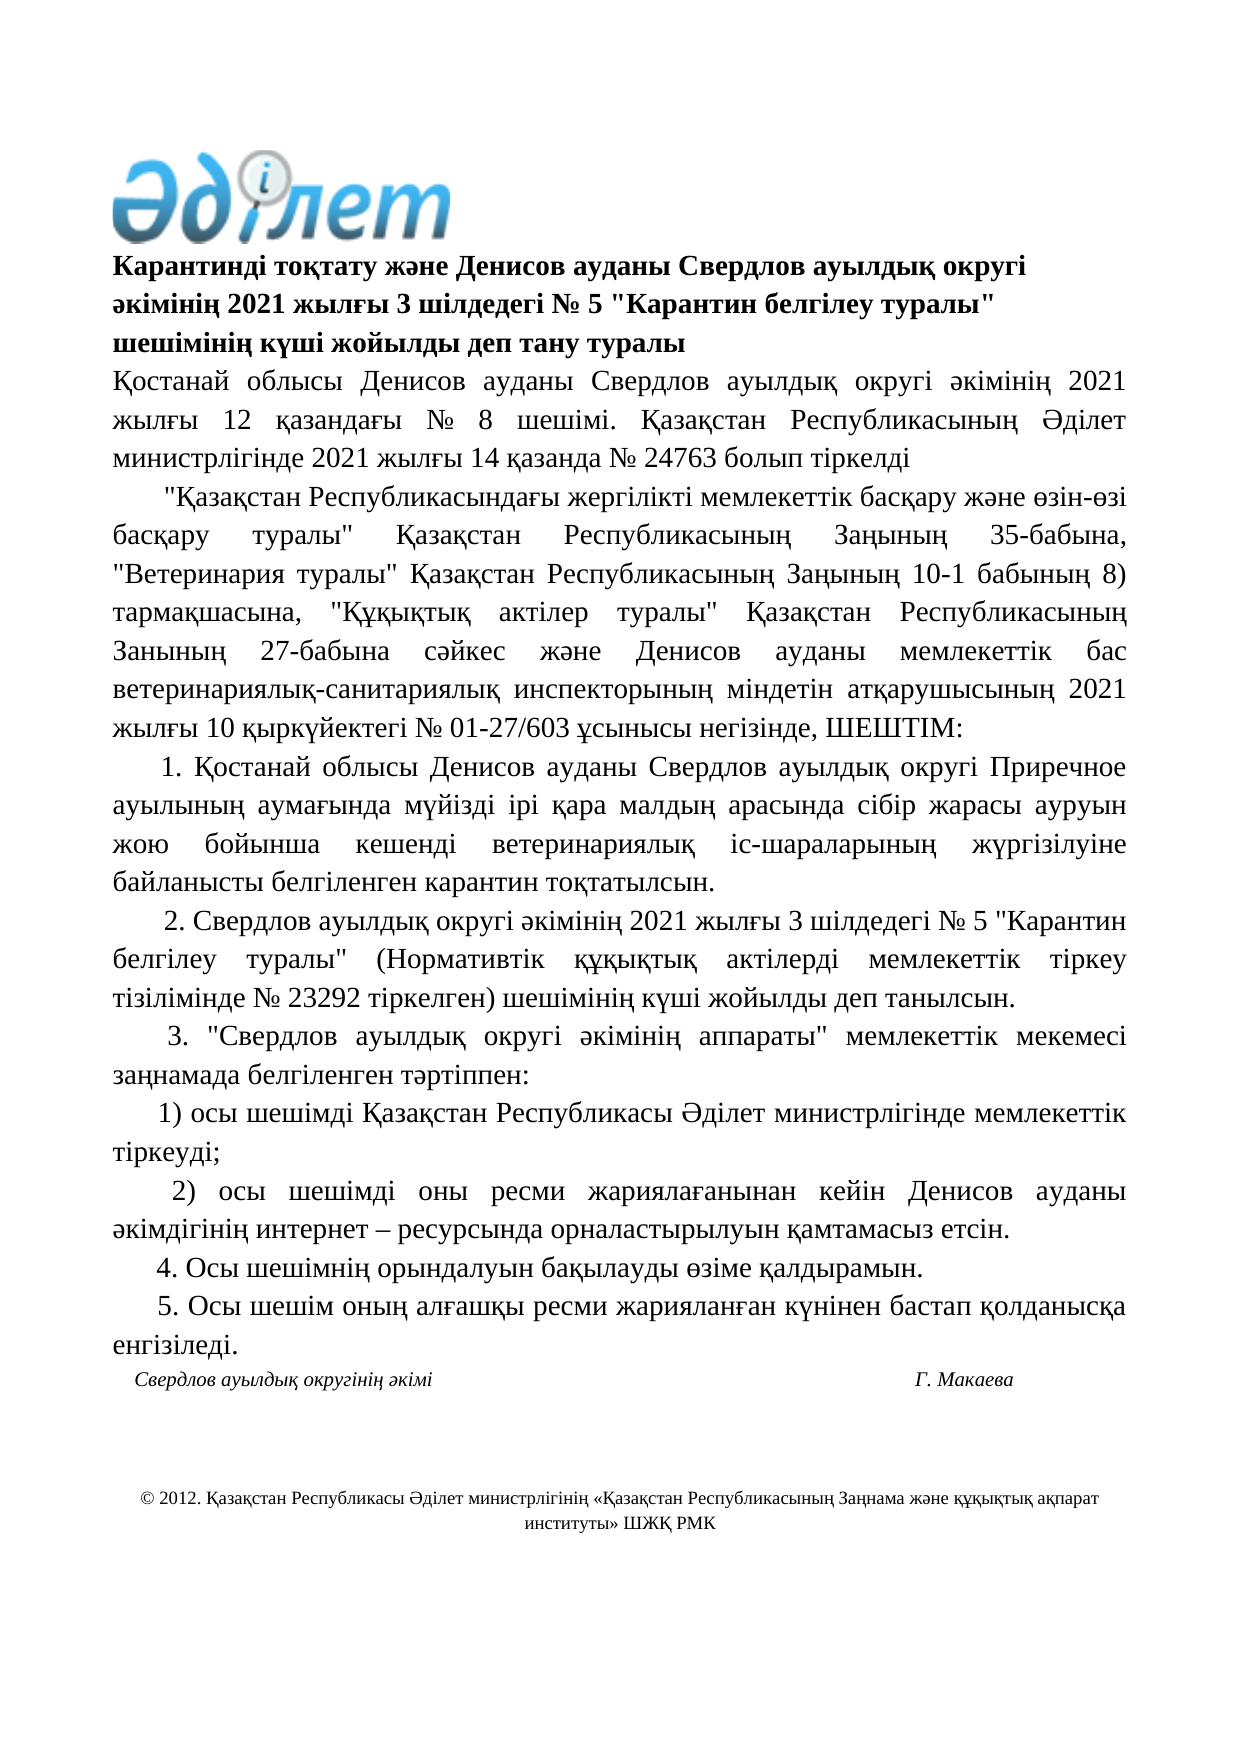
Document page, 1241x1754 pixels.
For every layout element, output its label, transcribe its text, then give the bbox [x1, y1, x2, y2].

text Карантинді тоқтату және Денисов ауданы Свердлов ауылдық округі әкімінің 2021 жылғы 3 шілдедегі № 5 "Карантин белгілеу туралы" шешімінің күші жойылды деп тану туралы [112, 248, 1128, 358]
text Қостанай облысы Денисов ауданы Свердлов ауылдық округі әкімінің 2021 жылғы 12 қазандағы № 8 шешімі. Қазақстан Республикасының Әділет министрлігінде 2021 жылғы 14 қазанда № 24763 болып тіркелді [112, 363, 1128, 474]
text 1) осы шешімді Қазақстан Республикасы Әділет министрлігінде мемлекеттік тіркеуді; [112, 1096, 1128, 1168]
text 4. Осы шешімнің орындалуын бақылауды өзіме қалдырамын. [112, 1250, 1128, 1283]
text 3. "Свердлов ауылдық округі әкімінің аппараты" мемлекеттік мекемесі заңнамада белгіленген тәртіппен: [112, 1018, 1128, 1091]
table_header Свердлов ауылдық округінің әкімі [101, 1365, 913, 1396]
picture [112, 150, 451, 244]
text 2. Свердлов ауылдық округі әкімінің 2021 жылғы 3 шілдедегі № 5 "Карантин белгілеу туралы" (Нормативтік құқықтық актілерді мемлекеттік тіркеу тізілімінде № 23292 тіркелген) шешімінің күші жойылды деп танылсын. [112, 903, 1128, 1013]
text 2) осы шешімді оны ресми жариялағанынан кейін Денисов ауданы әкімдігінің интернет – ресурсында орналастырылуын қамтамасыз етсін. [112, 1173, 1128, 1245]
text "Қазақстан Республикасындағы жергілікті мемлекеттік басқару және өзін-өзі басқару туралы" Қазақстан Республикасының Заңының 35-бабына, "Ветеринария туралы" Қазақстан Республикасының Заңының 10-1 бабының 8) тармақшасына, "Құқықтық актілер туралы" Қазақстан Республикасының Занының 27-бабына сәйкес және Денисов ауданы мемлекеттік бас ветеринариялық-санитариялық инспекторының міндетін атқарушысының 2021 жылғы 10 қыркүйектегі № 01-27/603 ұсынысы негізінде, ШЕШТІМ: [112, 479, 1128, 744]
text 1. Қостанай облысы Денисов ауданы Свердлов ауылдық округі Приречное ауылының аумағында мүйізді ірі қара малдың арасында сібір жарасы ауруын жою бойынша кешенді ветеринариялық іс-шараларының жүргізілуіне байланысты белгіленген карантин тоқтатылсын. [112, 749, 1128, 898]
table_header Г. Макаева [913, 1365, 1240, 1396]
text © 2012. Қазақстан Республикасы Әділет министрлігінің «Қазақстан Республикасының Заңнама және құқықтық ақпарат институты» ШЖҚ РМК [112, 1487, 1128, 1533]
text 5. Осы шешім оның алғашқы ресми жарияланған күнінен бастап қолданысқа енгізіледі. [112, 1288, 1128, 1360]
